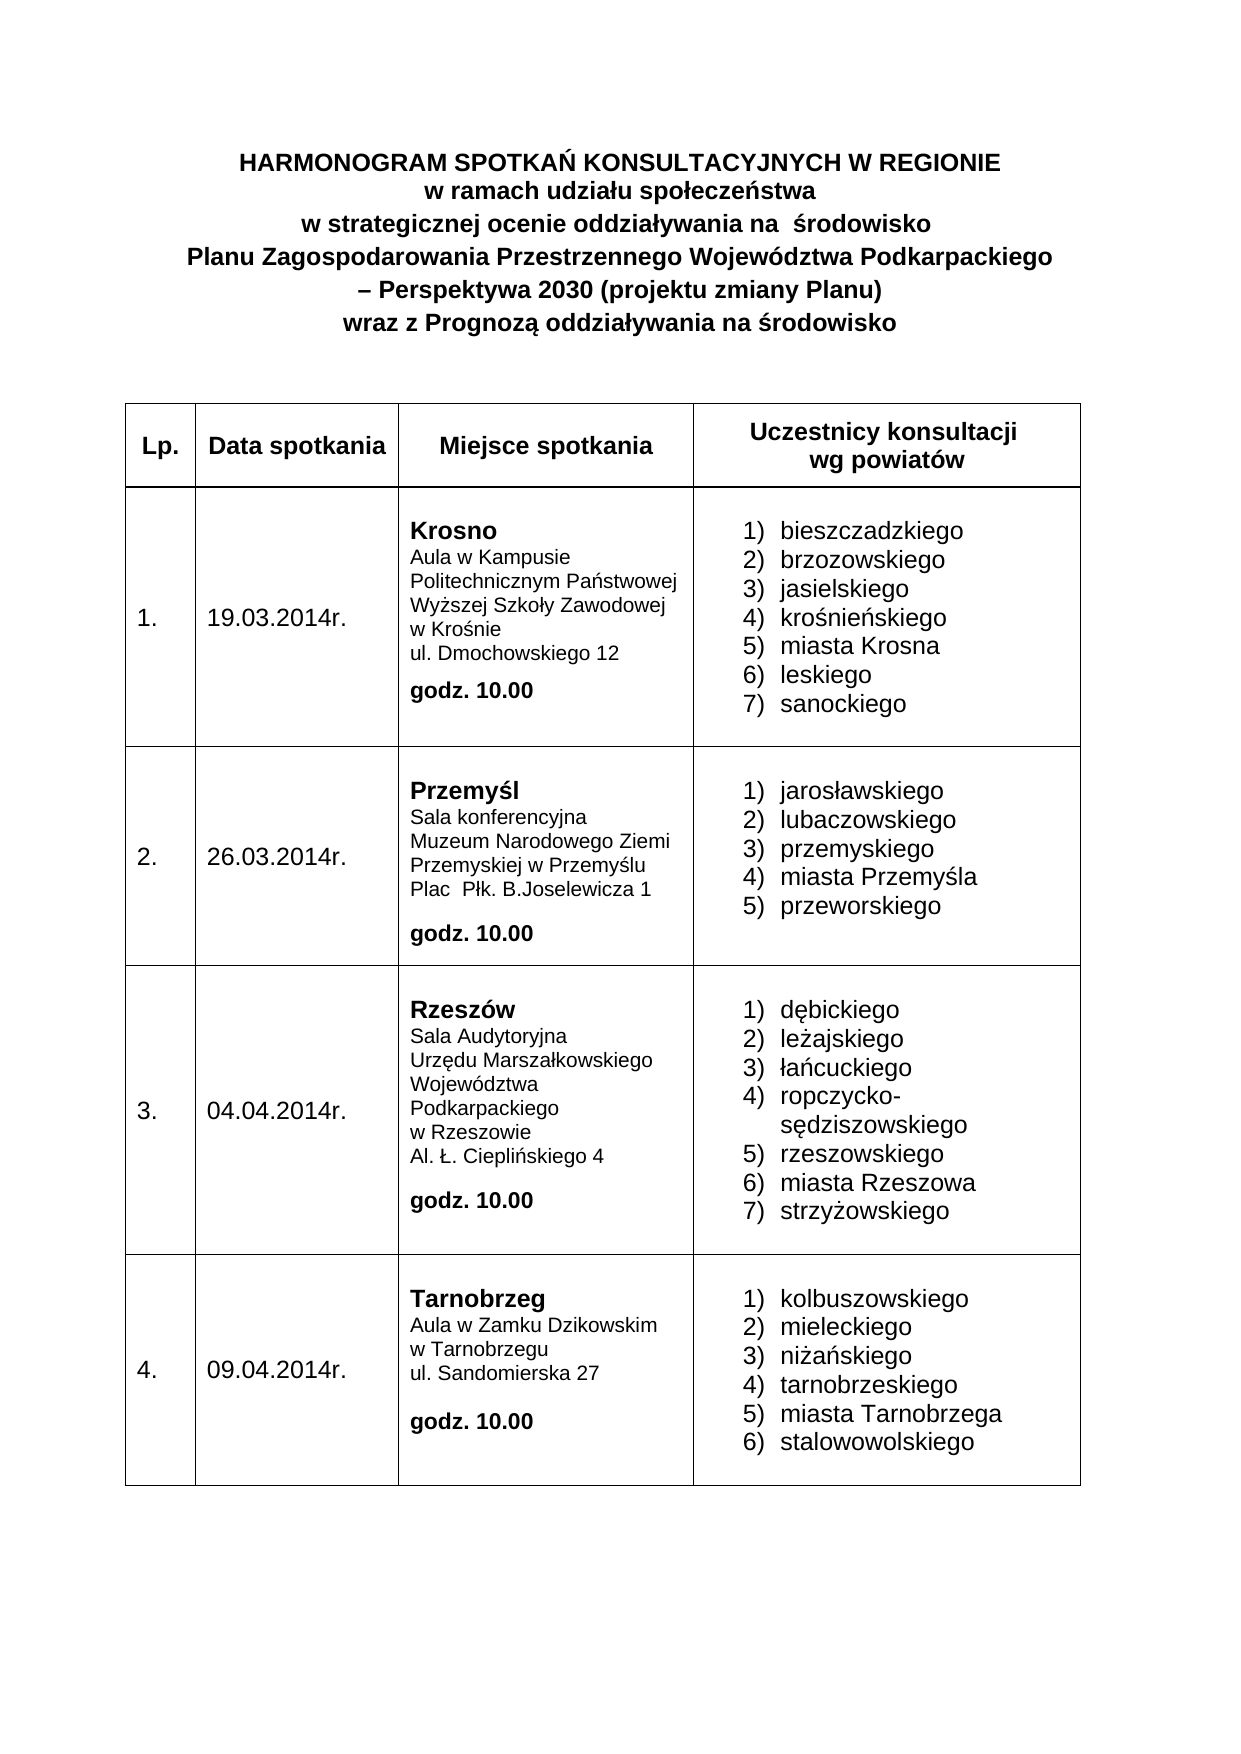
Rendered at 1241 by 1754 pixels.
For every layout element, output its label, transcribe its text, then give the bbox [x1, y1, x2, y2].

table_cell Tarnobrzeg Aula w Zamku Dzikowskim w Tarnobrzegu ul. Sandomierska 27 godz. 10.00 [399, 1255, 693, 1485]
table_header Miejsce spotkania [399, 404, 693, 486]
text wraz z Prognozą oddziaływania na środowisko [148, 308, 1093, 337]
table_header Uczestnicy konsultacji wg powiatów [694, 404, 1080, 486]
text – Perspektywa 2030 (projektu zmiany Planu) [148, 275, 1093, 304]
table_cell Rzeszów Sala Audytoryjna Urzędu Marszałkowskiego Województwa Podkarpackiego w Rzeszowie Al. Ł. Cieplińskiego 4 godz. 10.00 [399, 966, 693, 1254]
table_cell 1. [126, 488, 195, 746]
table_cell Krosno Aula w Kampusie Politechnicznym Państwowej Wyższej Szkoły Zawodowej w Krośnie ul. Dmochowskiego 12 godz. 10.00 [399, 488, 693, 746]
table_cell 26.03.2014r. [196, 747, 398, 965]
table_cell bieszczadzkiego brzozowskiego jasielskiego krośnieńskiego miasta Krosna leskiego sanockiego [694, 488, 1080, 746]
table_cell 2. [126, 747, 195, 965]
table_cell Przemyśl Sala konferencyjna Muzeum Narodowego Ziemi Przemyskiej w Przemyślu Plac Płk. B.Joselewicza 1 godz. 10.00 [399, 747, 693, 965]
text w ramach udziału społeczeństwa [148, 176, 1093, 205]
table_header Lp. [126, 404, 195, 486]
text HARMONOGRAM SPOTKAŃ KONSULTACYJNYCH W REGIONIE [148, 148, 1093, 176]
table_cell 09.04.2014r. [196, 1255, 398, 1485]
text w strategicznej ocenie oddziaływania na środowisko Planu Zagospodarowania Przestrzennego Województwa Podkarpackiego [148, 209, 1093, 271]
table_cell 04.04.2014r. [196, 966, 398, 1254]
table_cell 3. [126, 966, 195, 1254]
table_cell kolbuszowskiego mieleckiego niżańskiego tarnobrzeskiego miasta Tarnobrzega stalowowolskiego [694, 1255, 1080, 1485]
table_cell dębickiego leżajskiego łańcuckiego ropczycko-sędziszowskiego rzeszowskiego miasta Rzeszowa strzyżowskiego [694, 966, 1080, 1254]
table_cell 19.03.2014r. [196, 488, 398, 746]
table_cell 4. [126, 1255, 195, 1485]
table_header Data spotkania [196, 404, 398, 486]
table_cell jarosławskiego lubaczowskiego przemyskiego miasta Przemyśla przeworskiego [694, 747, 1080, 965]
